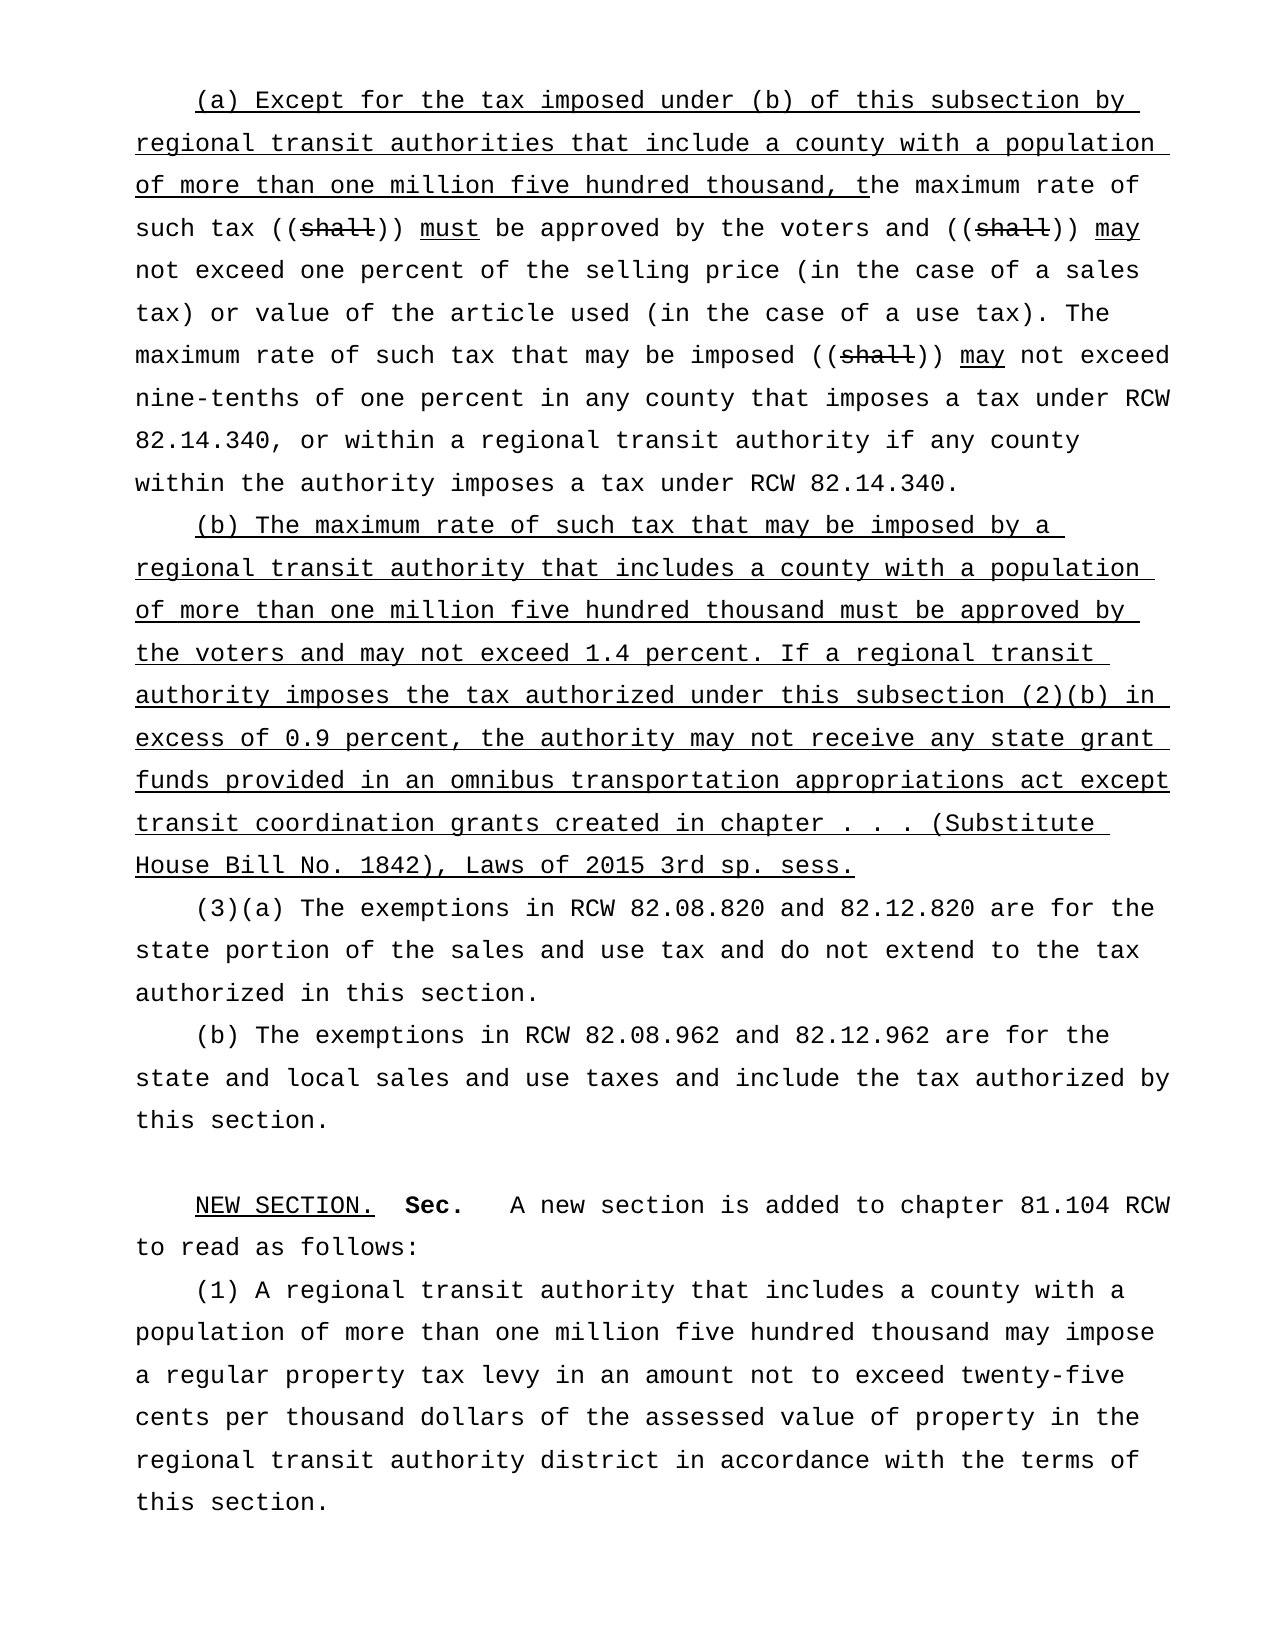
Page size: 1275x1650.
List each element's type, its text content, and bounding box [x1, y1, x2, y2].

text NEW SECTION. Sec. A new section is added to chapter 81.104 RCW to read as follows: [135, 1179, 1170, 1264]
text (b) The exemptions in RCW 82.08.962 and 82.12.962 are for the state and local sales and use taxes and include the tax authorized by this section. [135, 1010, 1170, 1137]
text (b) The maximum rate of such tax that may be imposed by a regional transit authority that includes a county with a population of more than one million five hundred thousand must be approved by the voters and may not exceed 1.4 percent. If a regional transit authority imposes the tax authorized under this subsection (2)(b) in excess of 0.9 percent, the authority may not receive any state grant funds provided in an omnibus transportation appropriations act except transit coordination grants created in chapter . . . (Substitute House Bill No. 1842), Laws of 2015 3rd sp. sess. [135, 708, 1170, 749]
text (a) Except for the tax imposed under (b) of this subsection by regional transit authorities that include a county with a population of more than one million five hundred thousand, the maximum rate of such tax ((shall)) must be approved by the voters and ((shall)) may not exceed one percent of the selling price (in the case of a sales tax) or value of the article used (in the case of a use tax). The maximum rate of such tax that may be imposed ((shall)) may not exceed nine-tenths of one percent in any county that imposes a tax under RCW 82.14.340, or within a regional transit authority if any county within the authority imposes a tax under RCW 82.14.340. [135, 75, 1170, 154]
text (b) The maximum rate of such tax that may be imposed by a regional transit authority that includes a county with a population of more than one million five hundred thousand must be approved by the voters and may not exceed 1.4 percent. If a regional transit authority imposes the tax authorized under this subsection (2)(b) in excess of 0.9 percent, the authority may not receive any state grant funds provided in an omnibus transportation appropriations act except transit coordination grants created in chapter . . . (Substitute House Bill No. 1842), Laws of 2015 3rd sp. sess. [135, 793, 1170, 882]
text (1) A regional transit authority that includes a county with a population of more than one million five hundred thousand may impose a regular property tax levy in an amount not to exceed twenty-five cents per thousand dollars of the assessed value of property in the regional transit authority district in accordance with the terms of this section. [135, 1264, 1170, 1519]
text (a) Except for the tax imposed under (b) of this subsection by regional transit authorities that include a county with a population of more than one million five hundred thousand, the maximum rate of such tax ((shall)) must be approved by the voters and ((shall)) may not exceed one percent of the selling price (in the case of a sales tax) or value of the article used (in the case of a use tax). The maximum rate of such tax that may be imposed ((shall)) may not exceed nine-tenths of one percent in any county that imposes a tax under RCW 82.14.340, or within a regional transit authority if any county within the authority imposes a tax under RCW 82.14.340. [135, 155, 1170, 500]
text (b) The maximum rate of such tax that may be imposed by a regional transit authority that includes a county with a population of more than one million five hundred thousand must be approved by the voters and may not exceed 1.4 percent. If a regional transit authority imposes the tax authorized under this subsection (2)(b) in excess of 0.9 percent, the authority may not receive any state grant funds provided in an omnibus transportation appropriations act except transit coordination grants created in chapter . . . (Substitute House Bill No. 1842), Laws of 2015 3rd sp. sess. [135, 750, 1170, 791]
text (3)(a) The exemptions in RCW 82.08.820 and 82.12.820 are for the state portion of the sales and use tax and do not extend to the tax authorized in this section. [135, 882, 1170, 1010]
text (b) The maximum rate of such tax that may be imposed by a regional transit authority that includes a county with a population of more than one million five hundred thousand must be approved by the voters and may not exceed 1.4 percent. If a regional transit authority imposes the tax authorized under this subsection (2)(b) in excess of 0.9 percent, the authority may not receive any state grant funds provided in an omnibus transportation appropriations act except transit coordination grants created in chapter . . . (Substitute House Bill No. 1842), Laws of 2015 3rd sp. sess. [135, 500, 1170, 706]
